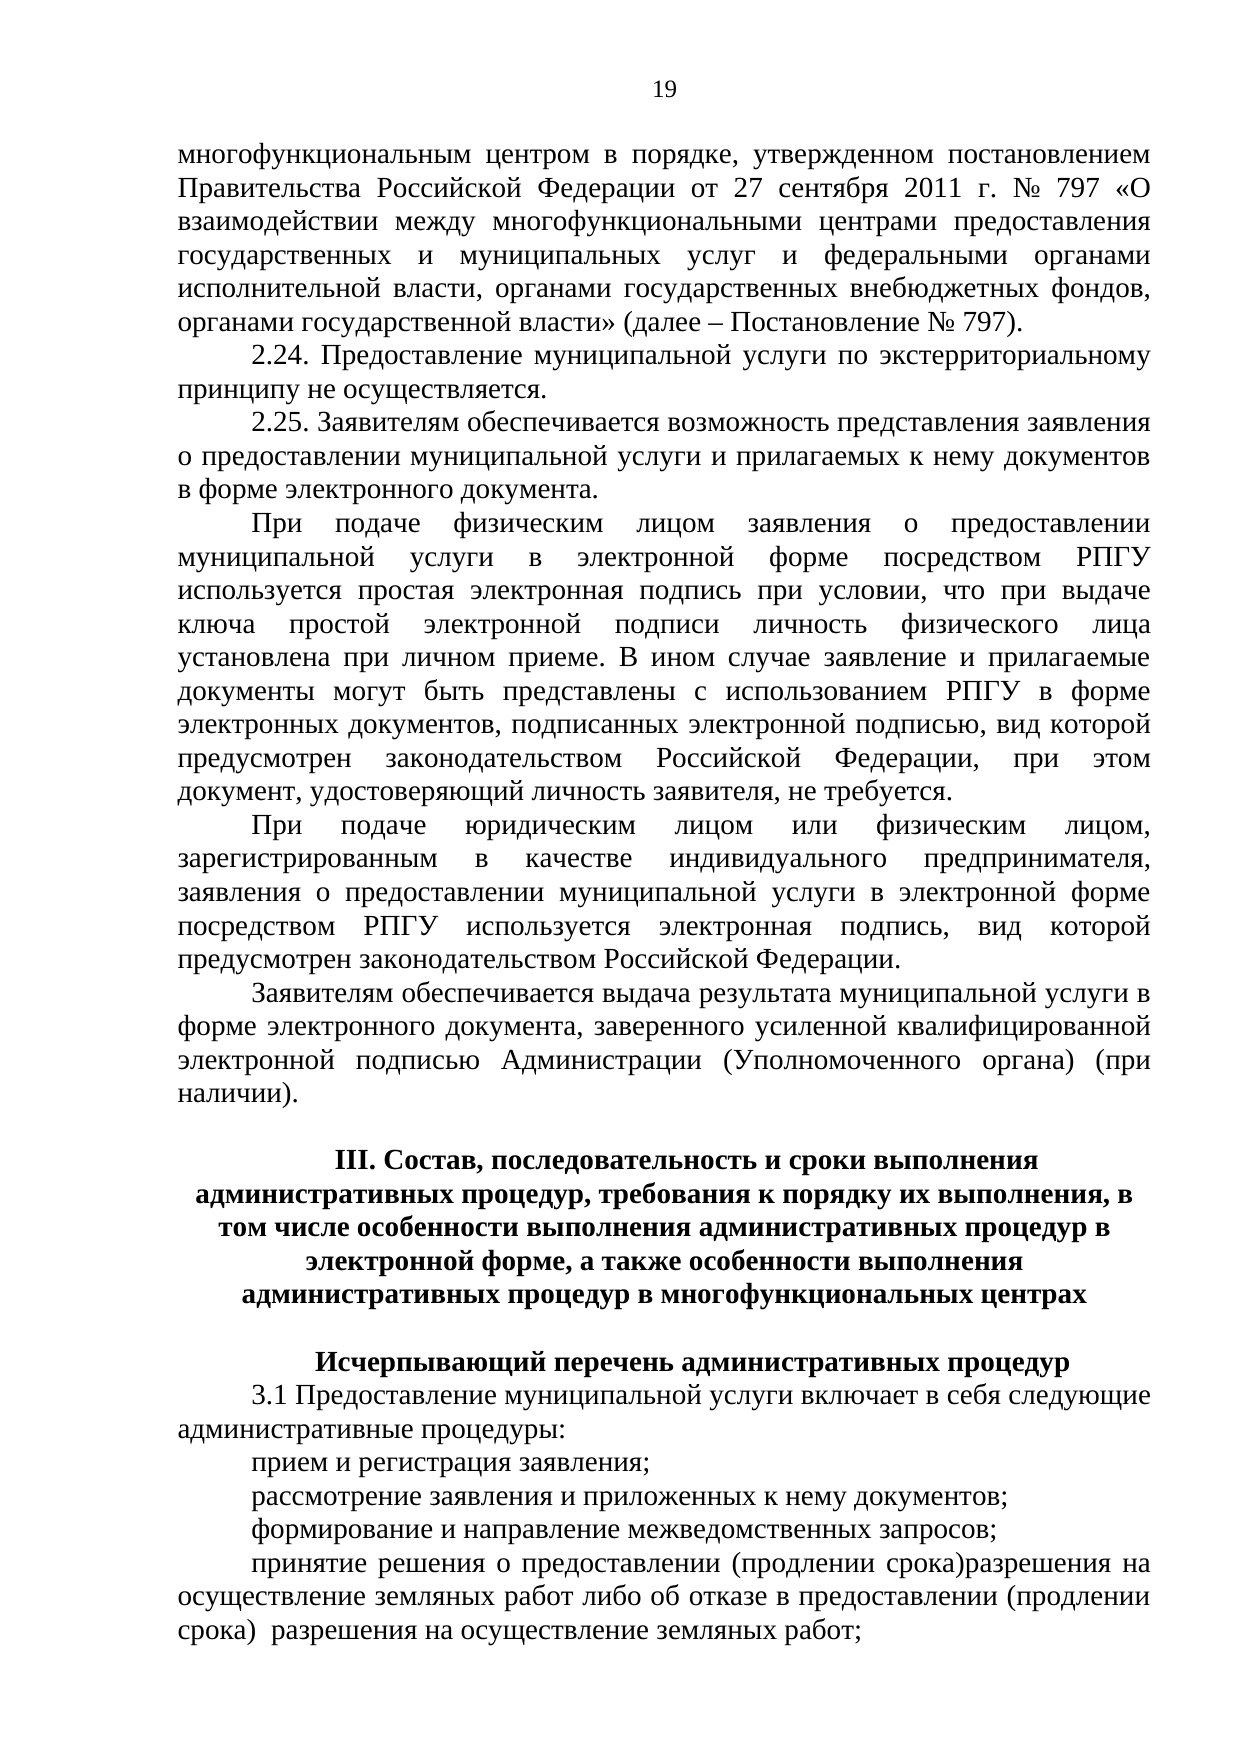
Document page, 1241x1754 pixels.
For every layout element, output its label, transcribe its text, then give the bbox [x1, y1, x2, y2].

text Исчерпывающий перечень административных процедур [177, 1344, 1152, 1377]
text III. Состав, последовательность и сроки выполнения административных процедур, требования к порядку их выполнения, в том числе особенности выполнения административных процедур в электронной форме, а также особенности выполнения административных процедур в многофункциональных центрах [177, 1142, 1152, 1310]
text Заявителям обеспечивается выдача результата муниципальной услуги в форме электронного документа, заверенного усиленной квалифицированной электронной подписью Администрации (Уполномоченного органа) (при наличии). [177, 975, 1152, 1109]
text принятие решения о предоставлении (продлении срока)разрешения на осуществление земляных работ либо об отказе в предоставлении (продлении срока) разрешения на осуществление земляных работ; [177, 1545, 1152, 1646]
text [177, 136, 1152, 337]
text 2.24. Предоставление муниципальной услуги по экстерриториальному принципу не осуществляется. [177, 337, 1152, 404]
text При подаче физическим лицом заявления о предоставлении муниципальной услуги в электронной форме посредством РПГУ используется простая электронная подпись при условии, что при выдаче ключа простой электронной подписи личность физического лица установлена при личном приеме. В ином случае заявление и прилагаемые документы могут быть представлены с использованием РПГУ в форме электронных документов, подписанных электронной подписью, вид которой предусмотрен законодательством Российской Федерации, при этом документ, удостоверяющий личность заявителя, не требуется. [177, 505, 1152, 807]
text формирование и направление межведомственных запросов; [177, 1511, 1152, 1545]
text При подаче юридическим лицом или физическим лицом, зарегистрированным в качестве индивидуального предпринимателя, заявления о предоставлении муниципальной услуги в электронной форме посредством РПГУ используется электронная подпись, вид которой предусмотрен законодательством Российской Федерации. [177, 807, 1152, 975]
text 3.1 Предоставление муниципальной услуги включает в себя следующие административные процедуры: [177, 1377, 1152, 1444]
text рассмотрение заявления и приложенных к нему документов; [177, 1478, 1152, 1511]
text прием и регистрация заявления; [177, 1444, 1152, 1478]
text 2.25. Заявителям обеспечивается возможность представления заявления о предоставлении муниципальной услуги и прилагаемых к нему документов в форме электронного документа. [177, 404, 1152, 505]
